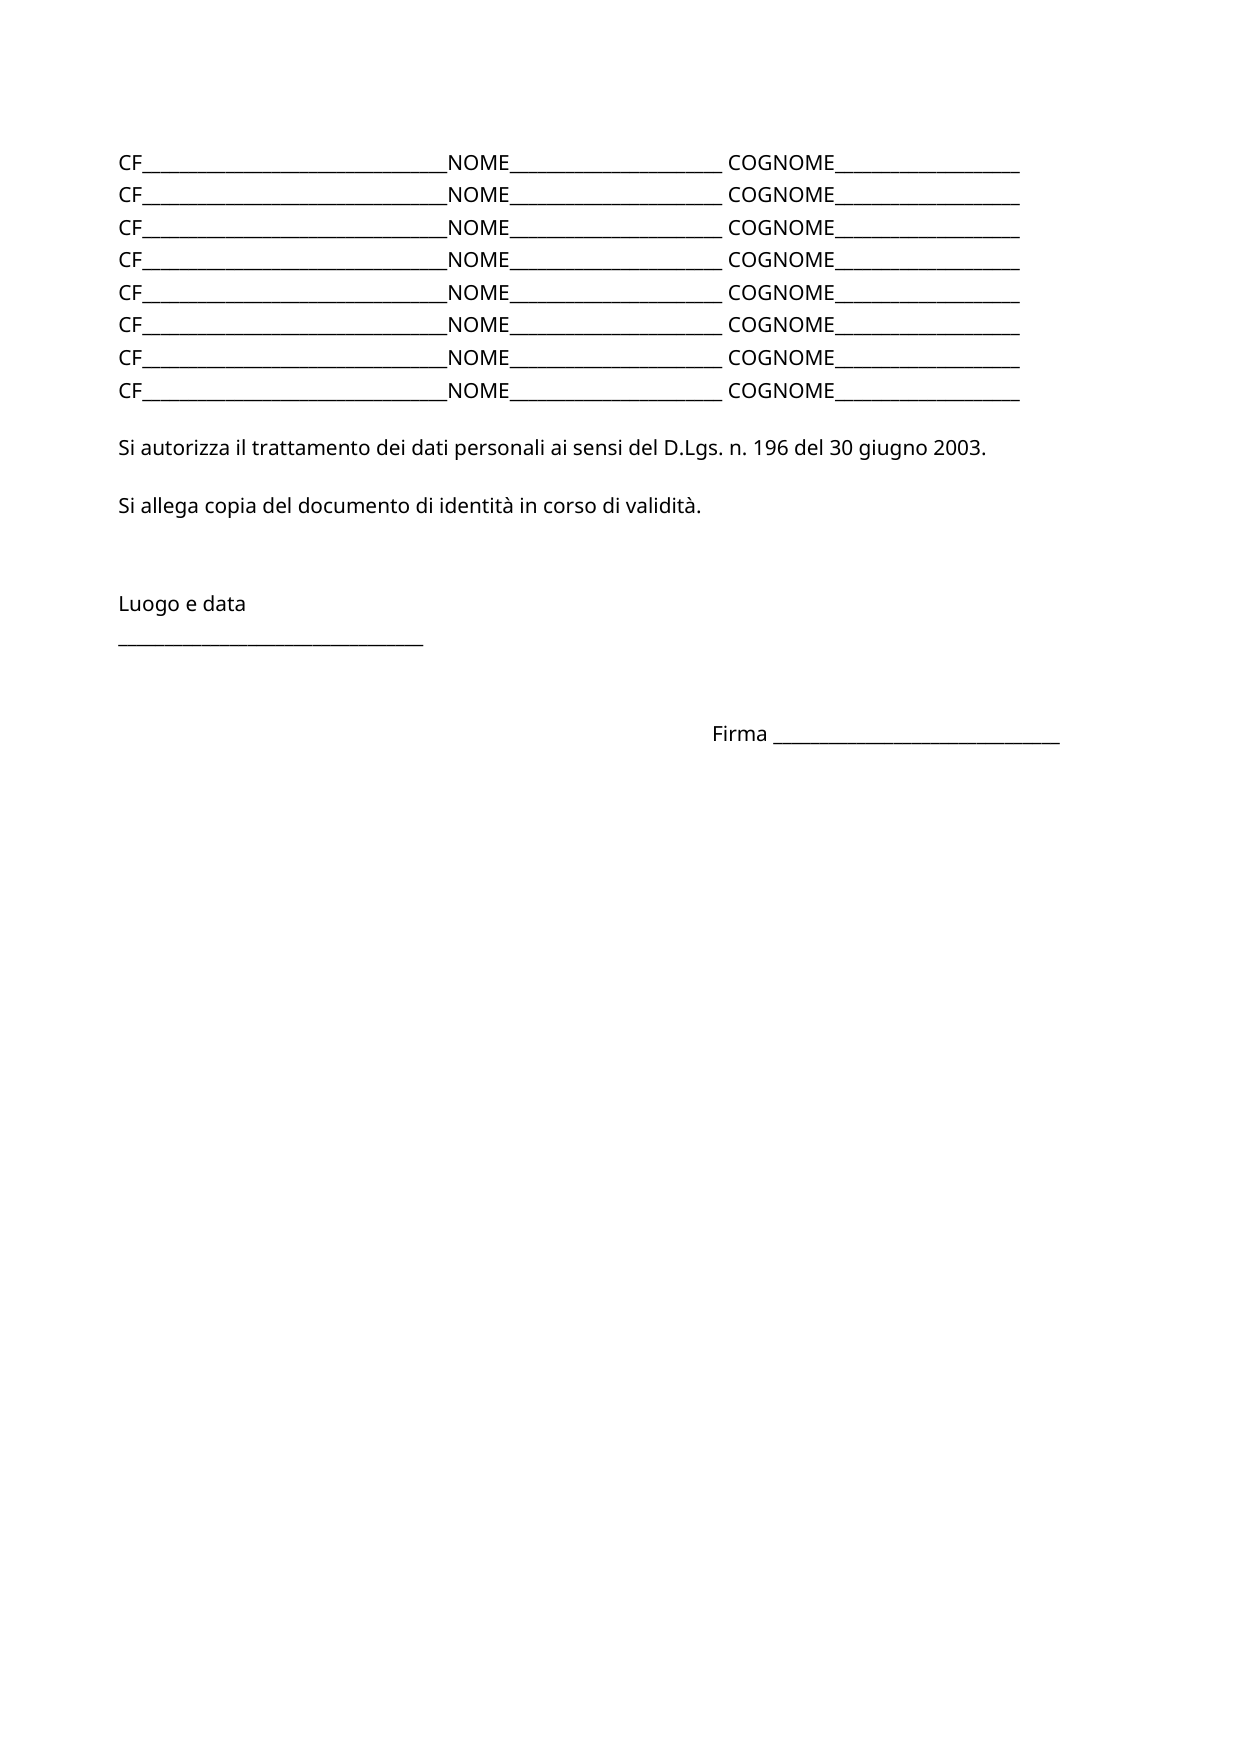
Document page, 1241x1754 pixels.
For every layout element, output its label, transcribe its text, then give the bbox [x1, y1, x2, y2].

text Si autorizza il trattamento dei dati personali ai sensi del D.Lgs. n. 196 del 30 giugno 2003. [118, 433, 1122, 462]
text Firma _______________________________ [650, 719, 1122, 748]
text CF_________________________________NOME_______________________ COGNOME____________________ [118, 311, 1122, 339]
text CF_________________________________NOME_______________________ COGNOME____________________ [118, 343, 1122, 372]
text Si allega copia del documento di identità in corso di validità. [118, 491, 1122, 519]
text Luogo e data [118, 589, 1122, 617]
text CF_________________________________NOME_______________________ COGNOME____________________ [118, 376, 1122, 404]
text CF_________________________________NOME_______________________ COGNOME____________________ [118, 213, 1122, 241]
text CF_________________________________NOME_______________________ COGNOME____________________ [118, 180, 1122, 209]
text _________________________________ [118, 621, 1122, 650]
text CF_________________________________NOME_______________________ COGNOME____________________ [118, 245, 1122, 274]
text CF_________________________________NOME_______________________ COGNOME____________________ [118, 278, 1122, 306]
text CF_________________________________NOME_______________________ COGNOME____________________ [118, 148, 1122, 176]
